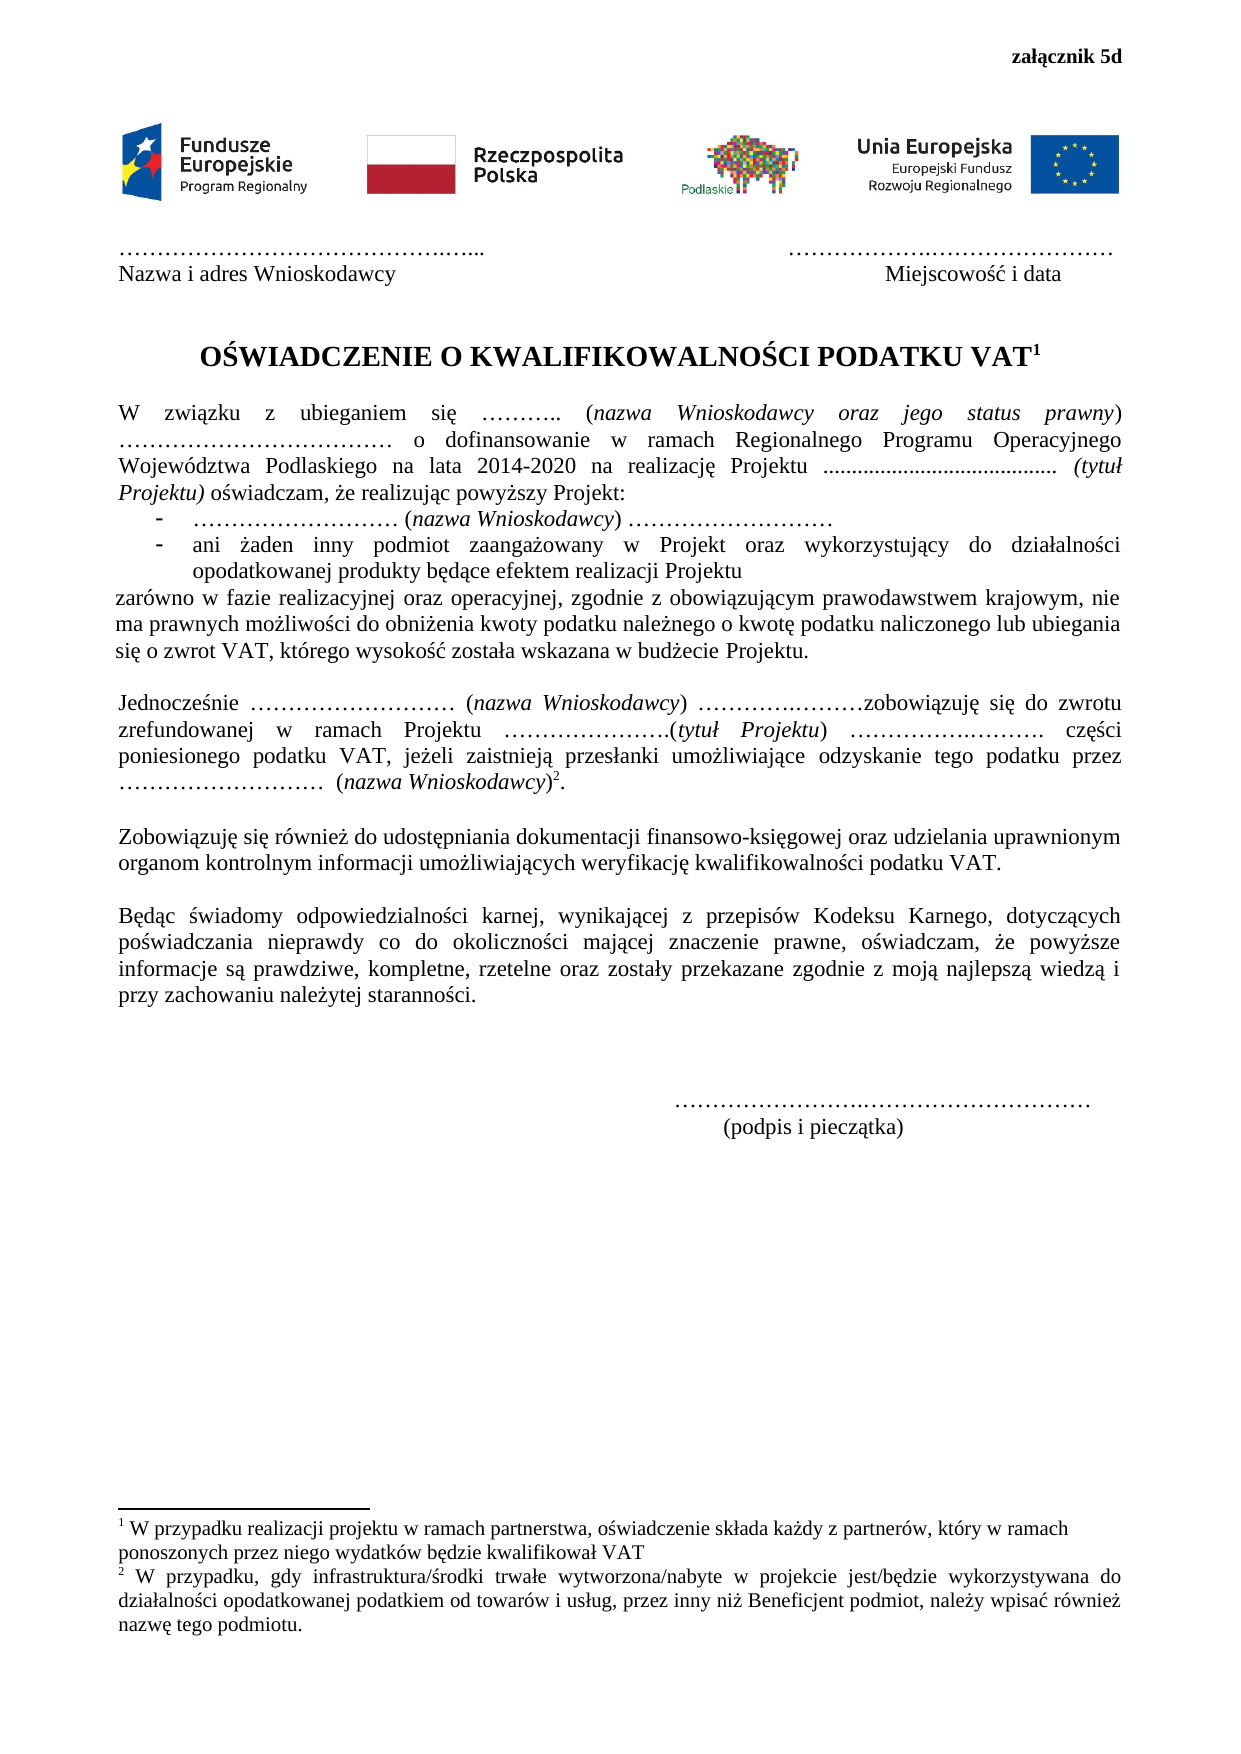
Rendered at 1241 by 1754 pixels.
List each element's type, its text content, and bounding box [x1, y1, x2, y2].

picture [118, 118, 1123, 206]
text (podpis i pieczątka) [568, 1113, 1122, 1139]
text Nazwa i adres Wnioskodawcy Miejscowość i data [118, 261, 1122, 287]
text zarówno w fazie realizacyjnej oraz operacyjnej, zgodnie z obowiązującym prawodawstwem krajowym, nie ma prawnych możliwości do obniżenia kwoty podatku należnego o kwotę podatku naliczonego lub ubiegania się o zwrot VAT, którego wysokość została wskazana w budżecie Projektu. [115, 584, 1122, 663]
text …………………….………………………… [568, 1086, 1122, 1113]
list ani żaden inny podmiot zaangażowany w Projekt oraz wykorzystujący do działalności opodatkowanej produkty będące efektem realizacji Projektu [155, 531, 1122, 584]
list ……………………… (nazwa Wnioskodawcy) ……………………… [155, 505, 1122, 531]
text W związku z ubieganiem się ……….. (nazwa Wnioskodawcy oraz jego status prawny) ……………………………… o dofinansowanie w ramach Regionalnego Programu Operacyjnego Województwa Podlaskiego na lata 2014-2020 na realizację Projektu ......................................... (tytuł Projektu) oświadczam, że realizując powyższy Projekt: [118, 399, 1122, 505]
text OŚWIADCZENIE O KWALIFIKOWALNOŚCI PODATKU VAT [118, 339, 1122, 373]
text …………………………………….…... ……………….…………………… [118, 234, 1122, 261]
text Zobowiązuję się również do udostępniania dokumentacji finansowo-księgowej oraz udzielania uprawnionym organom kontrolnym informacji umożliwiających weryfikację kwalifikowalności podatku VAT. [118, 823, 1122, 876]
text Jednocześnie ……………………… (nazwa Wnioskodawcy) ………….………zobowiązuję się do zwrotu zrefundowanej w ramach Projektu ………………….(tytuł Projektu) …………….………. części poniesionego podatku VAT, jeżeli zaistnieją przesłanki umożliwiające odzyskanie tego podatku przez ……………………… (nazwa Wnioskodawcy). [118, 689, 1122, 795]
text Będąc świadomy odpowiedzialności karnej, wynikającej z przepisów Kodeksu Karnego, dotyczących poświadczania nieprawdy co do okoliczności mającej znaczenie prawne, oświadczam, że powyższe informacje są prawdziwe, kompletne, rzetelne oraz zostały przekazane zgodnie z moją najlepszą wiedzą i przy zachowaniu należytej staranności. [118, 902, 1122, 1007]
